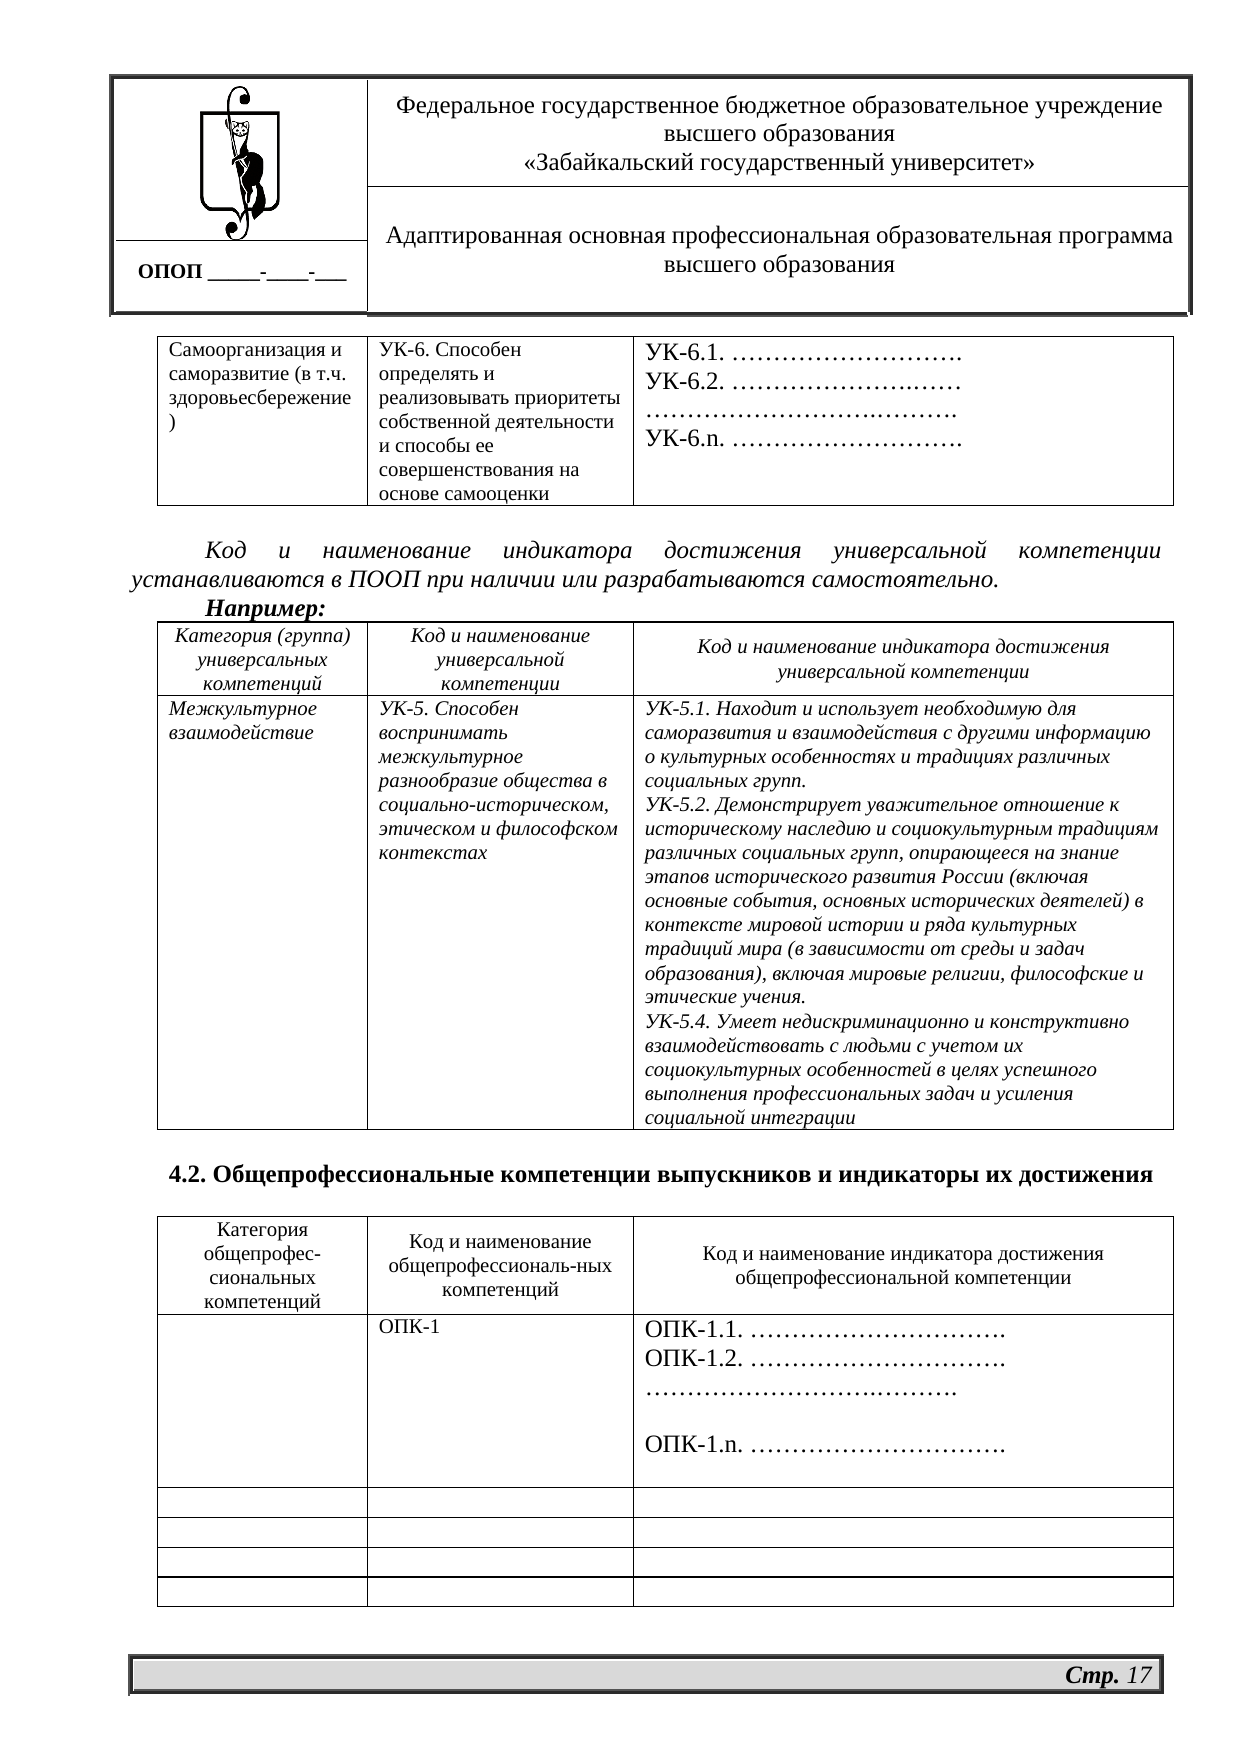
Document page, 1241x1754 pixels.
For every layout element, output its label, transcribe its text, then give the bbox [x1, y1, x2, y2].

table_cell ОПК-1 [368, 1315, 633, 1487]
subtitle 4.2. Общепрофессиональные компетенции выпускников и индикаторы их достижения [131, 1159, 1162, 1187]
table_cell [158, 1488, 367, 1517]
table_cell [368, 1518, 633, 1547]
table_header Категория (группа) универсальных компетенций [158, 623, 367, 695]
table_cell [158, 1578, 367, 1606]
picture [200, 86, 280, 240]
table_cell [368, 1578, 633, 1606]
table_cell [158, 1518, 367, 1547]
text Код и наименование индикатора достижения универсальной компетенции устанавливаются в ПООП при наличии или разрабатываются самостоятельно. [131, 535, 1162, 593]
text Например: [131, 593, 1162, 621]
table_cell [368, 1488, 633, 1517]
table_cell УК-5.1. Находит и использует необходимую для саморазвития и взаимодействия с другими информацию о культурных особенностях и традициях различных социальных групп. УК-5.2. Демонстрирует уважительное отношение к историческому наследию и социокультурным традициям различных социальных групп, опирающееся на знание этапов исторического развития России (включая основные события, основных исторических деятелей) в контексте мировой истории и ряда культурных традиций мира (в зависимости от среды и задач образования), включая мировые религии, философские и этические учения. УК-5.4. Умеет недискриминационно и конструктивно взаимодействовать с людьми с учетом их социокультурных особенностей в целях успешного выполнения профессиональных задач и усиления социальной интеграции [634, 696, 1173, 1129]
table_cell [158, 1315, 367, 1487]
table_cell УК-5. Способен воспринимать межкультурное разнообразие общества в социально-историческом, этическом и философском контекстах [368, 696, 633, 1129]
table_cell Межкультурное взаимодействие [158, 696, 367, 1129]
table_cell [158, 1548, 367, 1576]
table_cell УК-6.1. ………………………. УК-6.2. ………………….…… ……………………….………. УК-6.n. ………………………. [634, 337, 1173, 505]
table_cell [368, 1548, 633, 1576]
table_header Код и наименование универсальной компетенции [368, 623, 633, 695]
table_cell ОПК-1.1. …………………………. ОПК-1.2. …………………………. ……………………….………. ОПК-1.n. …………………………. [634, 1315, 1173, 1487]
table_cell [634, 1518, 1173, 1547]
table_cell УК-6. Способен определять и реализовывать приоритеты собственной деятельности и способы ее совершенствования на основе самооценки [368, 337, 633, 505]
table_header Код и наименование индикатора достижения универсальной компетенции [634, 623, 1173, 695]
table_cell [634, 1578, 1173, 1606]
table_cell [634, 1548, 1173, 1576]
table_header Код и наименование общепрофессиональ-ных компетенций [368, 1217, 633, 1313]
table_header Категория общепрофес-сиональных компетенций [158, 1217, 367, 1313]
table_header Код и наименование индикатора достижения общепрофессиональной компетенции [634, 1217, 1173, 1313]
table_cell [634, 1488, 1173, 1517]
table_cell Самоорганизация и саморазвитие (в т.ч. здоровьесбережение) [158, 337, 367, 505]
